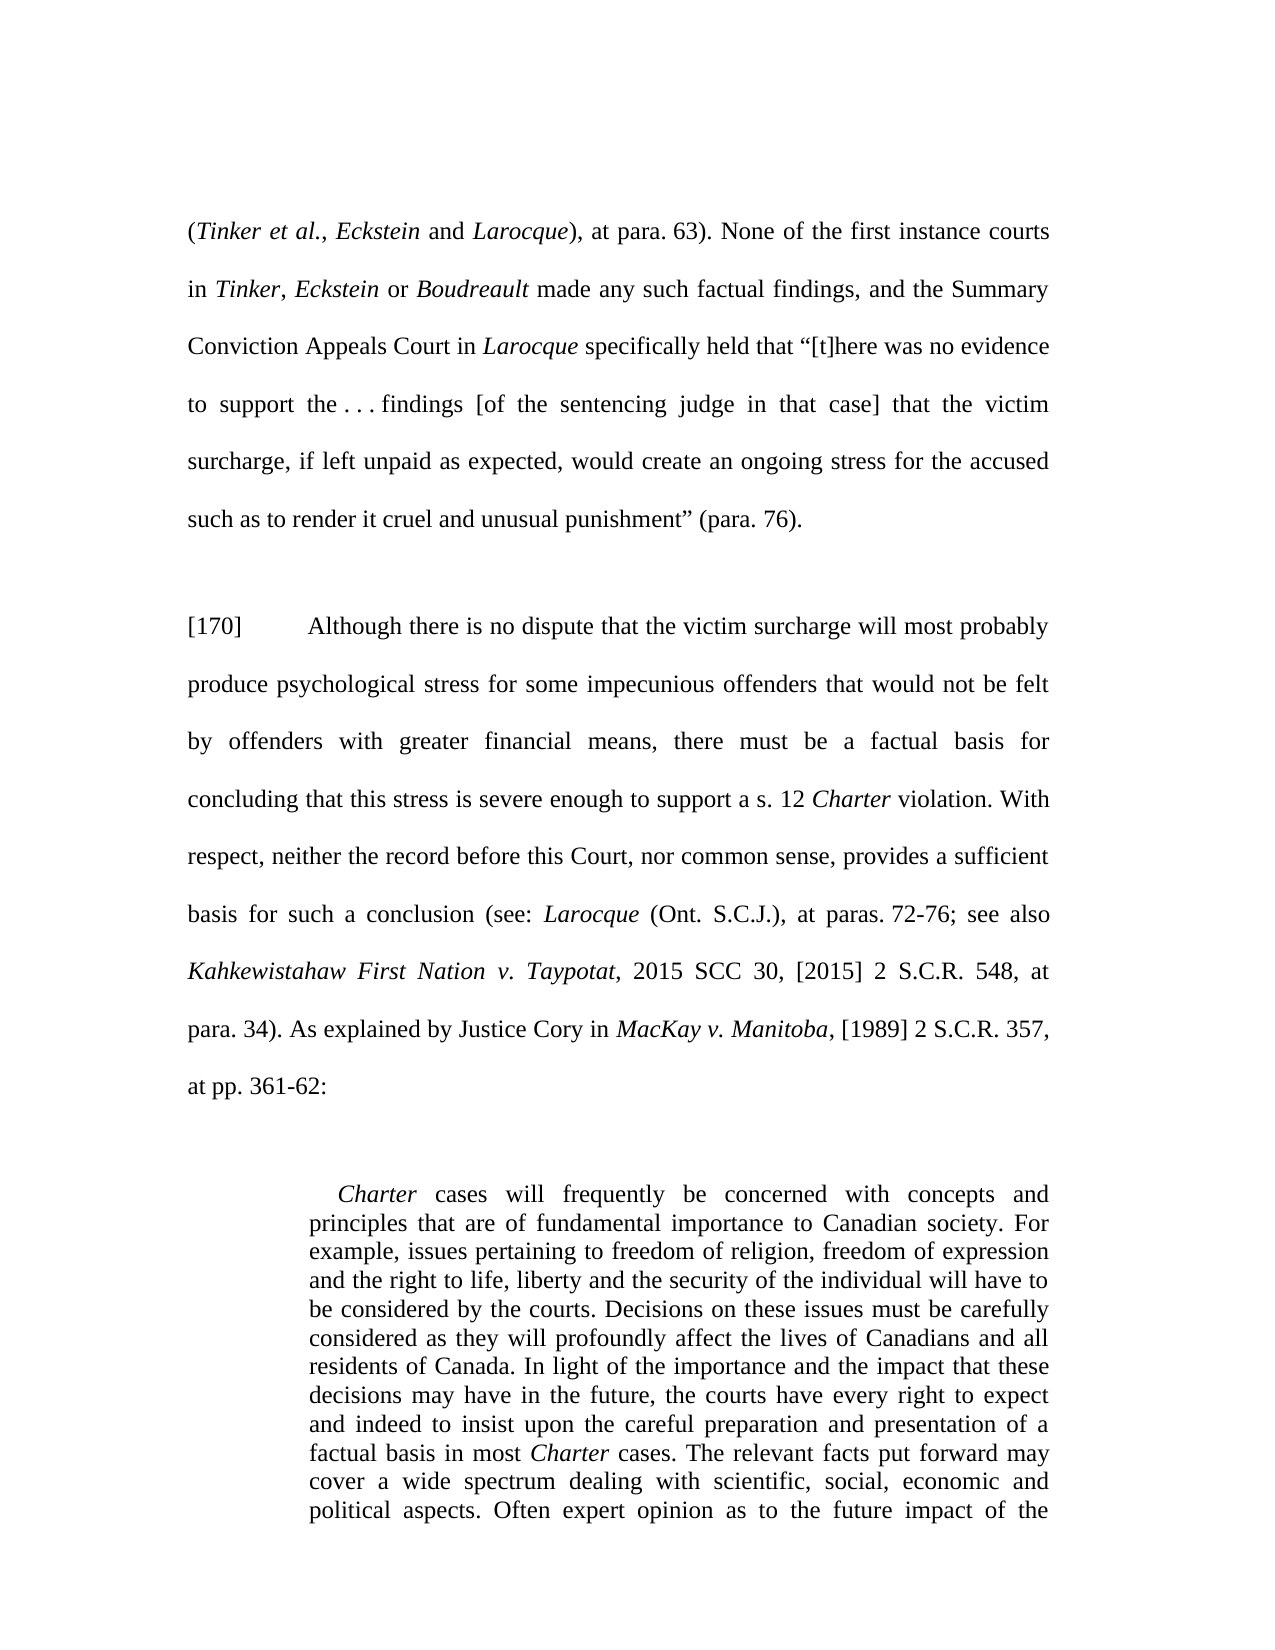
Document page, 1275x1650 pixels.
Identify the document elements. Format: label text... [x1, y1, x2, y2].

text Although there is no dispute that the victim surcharge will most probably produce psychological stress for some impecunious offenders that would not be felt by offenders with greater financial means, there must be a factual basis for concluding that this stress is severe enough to support a s. 12 Charter violation. With respect, neither the record before this Court, nor common sense, provides a sufficient basis for such a conclusion (see: Larocque (Ont. S.C.J.), at paras. 72-76; see also Kahkewistahaw First Nation v. Taypotat, 2015 SCC 30, [2015] 2 S.C.R. 548, at para. 34). As explained by Justice Cory in MacKay v. Manitoba, [1989] 2 S.C.R. 357, at pp. 361-62: [187, 611, 1050, 1100]
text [187, 216, 1050, 533]
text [309, 1179, 1050, 1524]
